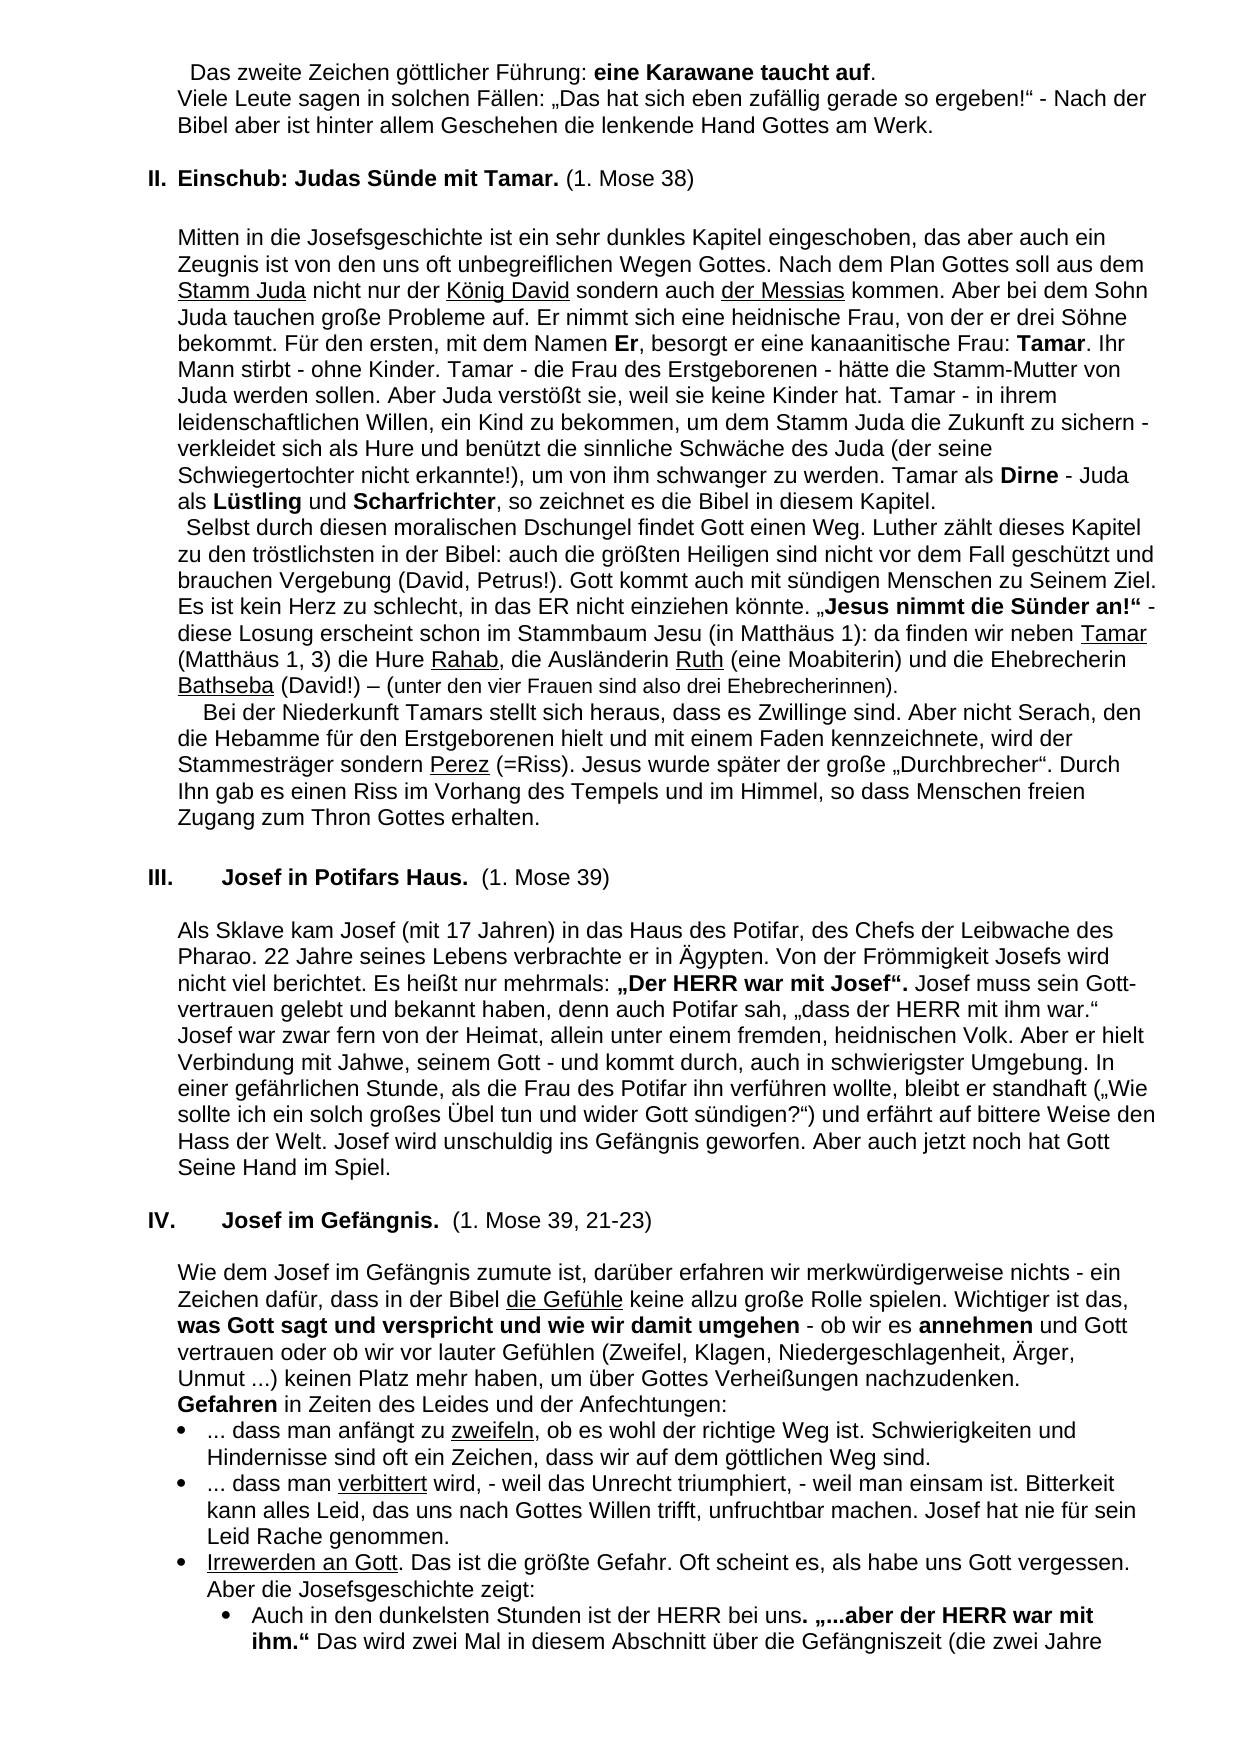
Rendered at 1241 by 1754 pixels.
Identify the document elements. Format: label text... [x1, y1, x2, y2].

list Einschub: Judas Sünde mit Tamar. (1. Mose 38) [148, 164, 1157, 191]
text Mitten in die Josefsgeschichte ist ein sehr dunkles Kapitel eingeschoben, das aber auch ein Zeugnis ist von den uns oft unbegreiflichen Wegen Gottes. Nach dem Plan Gottes soll aus dem Stamm Juda nicht nur der König David sondern auch der Messias kommen. Aber bei dem Sohn Juda tauchen große Probleme auf. Er nimmt sich eine heidnische Frau, von der er drei Söhne bekommt. Für den ersten, mit dem Namen Er, besorgt er eine kanaanitische Frau: Tamar. Ihr Mann stirbt - ohne Kinder. Tamar - die Frau des Erstgeborenen - hätte die Stamm-Mutter von Juda werden sollen. Aber Juda verstößt sie, weil sie keine Kinder hat. Tamar - in ihrem leidenschaftlichen Willen, ein Kind zu bekommen, um dem Stamm Juda die Zukunft zu sichern - verkleidet sich als Hure und benützt die sinnliche Schwäche des Juda (der seine Schwiegertochter nicht erkannte!), um von ihm schwanger zu werden. Tamar als Dirne - Juda als Lüstling und Scharfrichter, so zeichnet es die Bibel in diesem Kapitel. [148, 224, 1157, 514]
text Selbst durch diesen moralischen Dschungel findet Gott einen Weg. Luther zählt dieses Kapitel zu den tröstlichsten in der Bibel: auch die größten Heiligen sind nicht vor dem Fall geschützt und brauchen Vergebung (David, Petrus!). Gott kommt auch mit sündigen Menschen zu Seinem Ziel. Es ist kein Herz zu schlecht, in das ER nicht einziehen könnte. „Jesus nimmt die Sünder an!“ - diese Losung erscheint schon im Stammbaum Jesu (in Matthäus 1): da finden wir neben Tamar (Matthäus 1, 3) die Hure Rahab, die Ausländerin Ruth (eine Moabiterin) und die Ehebrecherin Bathseba (David!) – (unter den vier Frauen sind also drei Ehebrecherinnen). [148, 514, 1157, 699]
text Als Sklave kam Josef (mit 17 Jahren) in das Haus des Potifar, des Chefs der Leibwache des Pharao. 22 Jahre seines Lebens verbrachte er in Ägypten. Von der Frömmigkeit Josefs wird nicht viel berichtet. Es heißt nur mehrmals: „Der HERR war mit Josef“. Josef muss sein Gott-vertrauen gelebt und bekannt haben, denn auch Potifar sah, „dass der HERR mit ihm war.“ Josef war zwar fern von der Heimat, allein unter einem fremden, heidnischen Volk. Aber er hielt Verbindung mit Jahwe, seinem Gott - und kommt durch, auch in schwierigster Umgebung. In einer gefährlichen Stunde, als die Frau des Potifar ihn verführen wollte, bleibt er standhaft („Wie sollte ich ein solch großes Übel tun und wider Gott sündigen?“) und erfährt auf bittere Weise den Hass der Welt. Josef wird unschuldig ins Gefängnis geworfen. Aber auch jetzt noch hat Gott Seine Hand im Spiel. [148, 917, 1157, 1180]
list ... dass man anfängt zu zweifeln, ob es wohl der richtige Weg ist. Schwierigkeiten und Hindernisse sind oft ein Zeichen, dass wir auf dem göttlichen Weg sind. [177, 1417, 1157, 1470]
text Gefahren in Zeiten des Leides und der Anfechtungen: [148, 1391, 1157, 1417]
text Viele Leute sagen in solchen Fällen: „Das hat sich eben zufällig gerade so ergeben!“ - Nach der Bibel aber ist hinter allem Geschehen die lenkende Hand Gottes am Werk. [177, 85, 1158, 138]
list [222, 1602, 1157, 1655]
text Das zweite Zeichen göttlicher Führung: eine Karawane taucht auf. [177, 59, 1158, 85]
text Bei der Niederkunft Tamars stellt sich heraus, dass es Zwillinge sind. Aber nicht Serach, den die Hebamme für den Erstgeborenen hielt und mit einem Faden kennzeichnete, wird der Stammesträger sondern Perez (=Riss). Jesus wurde später der große „Durchbrecher“. Durch Ihn gab es einen Riss im Vorhang des Tempels und im Himmel, so dass Menschen freien Zugang zum Thron Gottes erhalten. [177, 699, 1157, 831]
list Irrewerden an Gott. Das ist die größte Gefahr. Oft scheint es, als habe uns Gott vergessen. Aber die Josefsgeschichte zeigt: [177, 1549, 1157, 1602]
list Josef in Potifars Haus. (1. Mose 39) [148, 864, 1157, 890]
text Wie dem Josef im Gefängnis zumute ist, darüber erfahren wir merkwürdigerweise nichts - ein Zeichen dafür, dass in der Bibel die Gefühle keine allzu große Rolle spielen. Wichtiger ist das, was Gott sagt und verspricht und wie wir damit umgehen - ob wir es annehmen und Gott vertrauen oder ob wir vor lauter Gefühlen (Zweifel, Klagen, Niedergeschlagenheit, Ärger, Unmut ...) keinen Platz mehr haben, um über Gottes Verheißungen nachzudenken. [148, 1259, 1157, 1391]
list ... dass man verbittert wird, - weil das Unrecht triumphiert, - weil man einsam ist. Bitterkeit kann alles Leid, das uns nach Gottes Willen trifft, unfruchtbar machen. Josef hat nie für sein Leid Rache genommen. [177, 1470, 1157, 1549]
list Josef im Gefängnis. (1. Mose 39, 21-23) [148, 1207, 1157, 1233]
